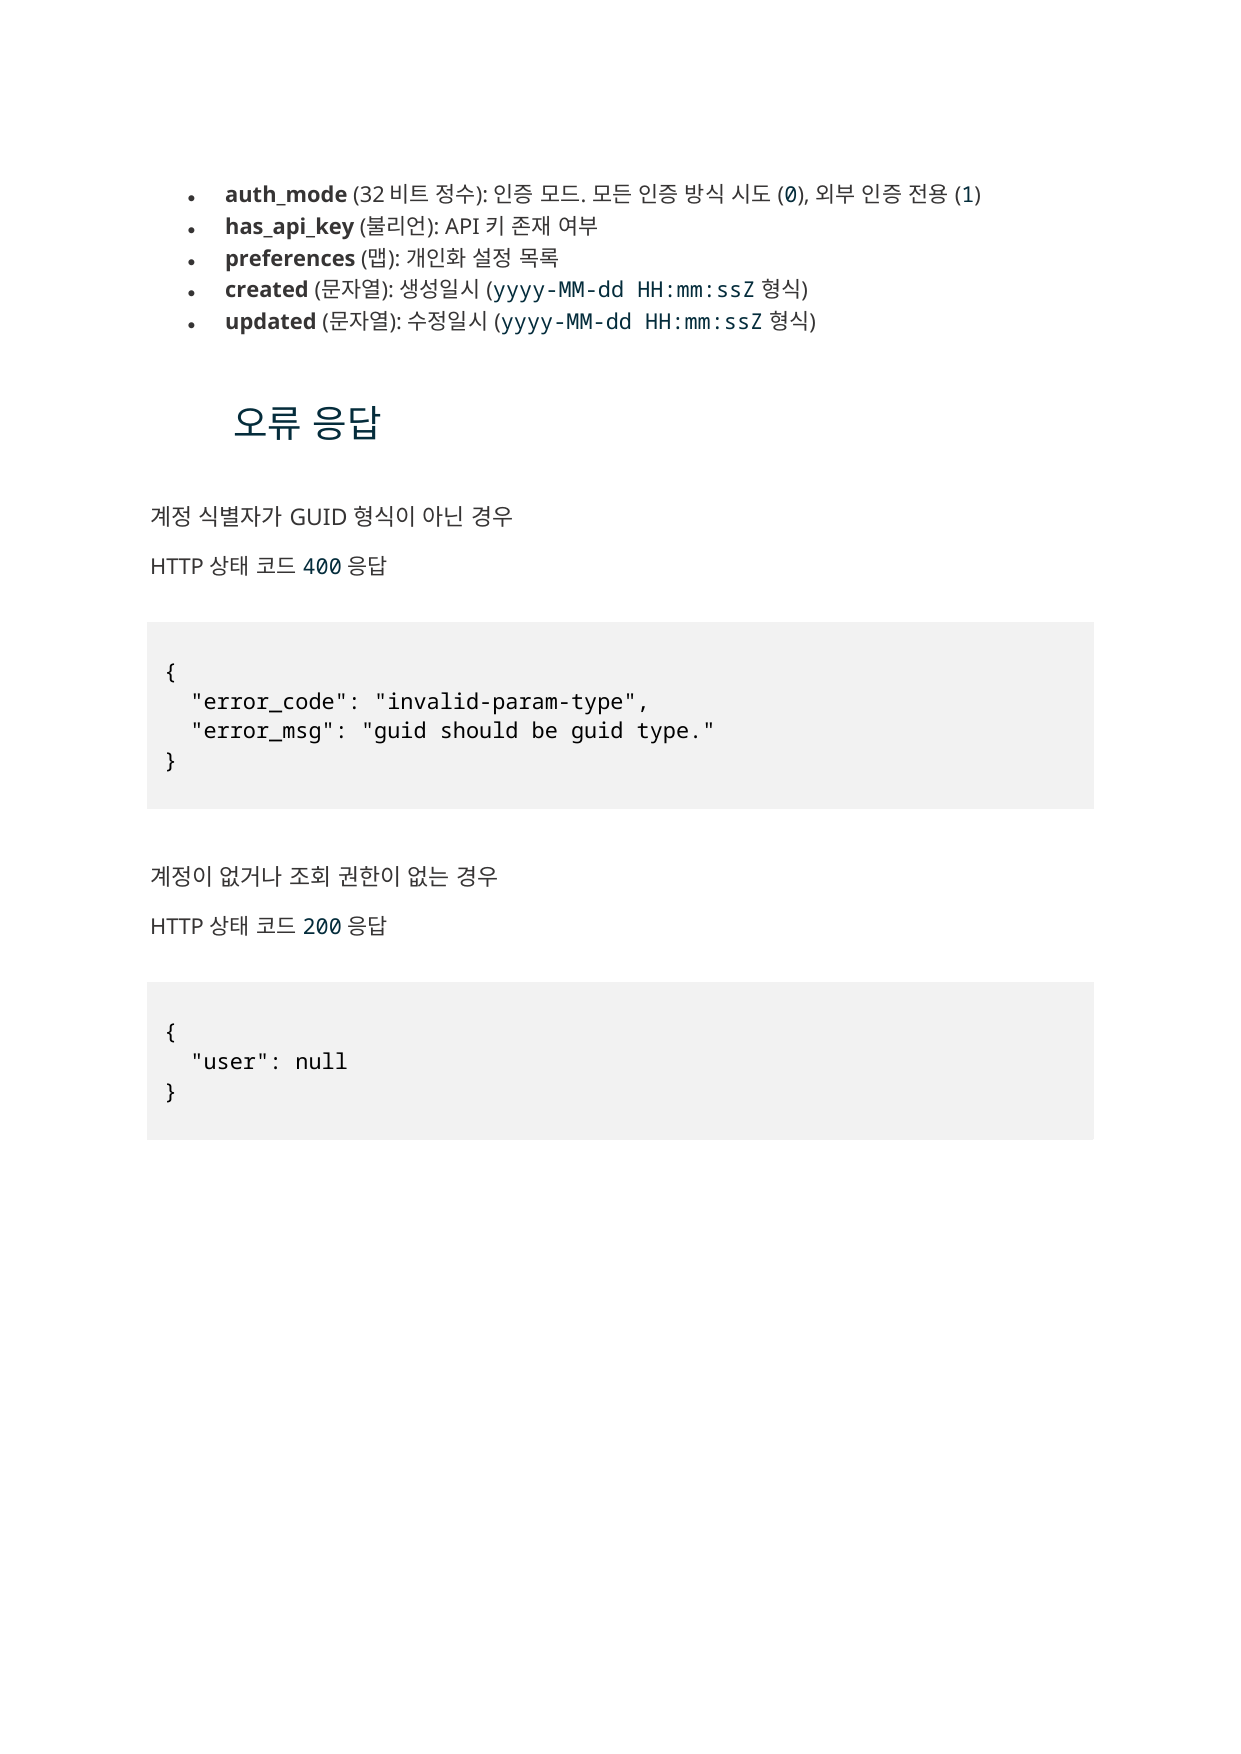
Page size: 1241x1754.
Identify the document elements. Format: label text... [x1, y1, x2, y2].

text HTTP 상태 코드 400 응답 [150, 549, 1090, 580]
list auth_mode (32비트 정수): 인증 모드. 모든 인증 방식 시도 (0), 외부 인증 전용 (1) [187, 177, 1090, 209]
list created (문자열): 생성일시 (yyyy-MM-dd HH:mm:ssZ 형식) [187, 272, 1090, 304]
list updated (문자열): 수정일시 (yyyy-MM-dd HH:mm:ssZ 형식) [187, 304, 1090, 336]
text HTTP 상태 코드 200 응답 [150, 909, 1090, 941]
list has_api_key (불리언): API 키 존재 여부 [187, 209, 1090, 241]
subtitle 오류 응답 [150, 394, 1090, 449]
text { "user": null } [148, 983, 1093, 1139]
list preferences (맵): 개인화 설정 목록 [187, 241, 1090, 272]
text 계정 식별자가 GUID 형식이 아닌 경우 [150, 499, 1090, 532]
text 계정이 없거나 조회 권한이 없는 경우 [150, 859, 1090, 892]
text { "error_code": "invalid-param-type", "error_msg": "guid should be guid type." } [148, 623, 1093, 808]
